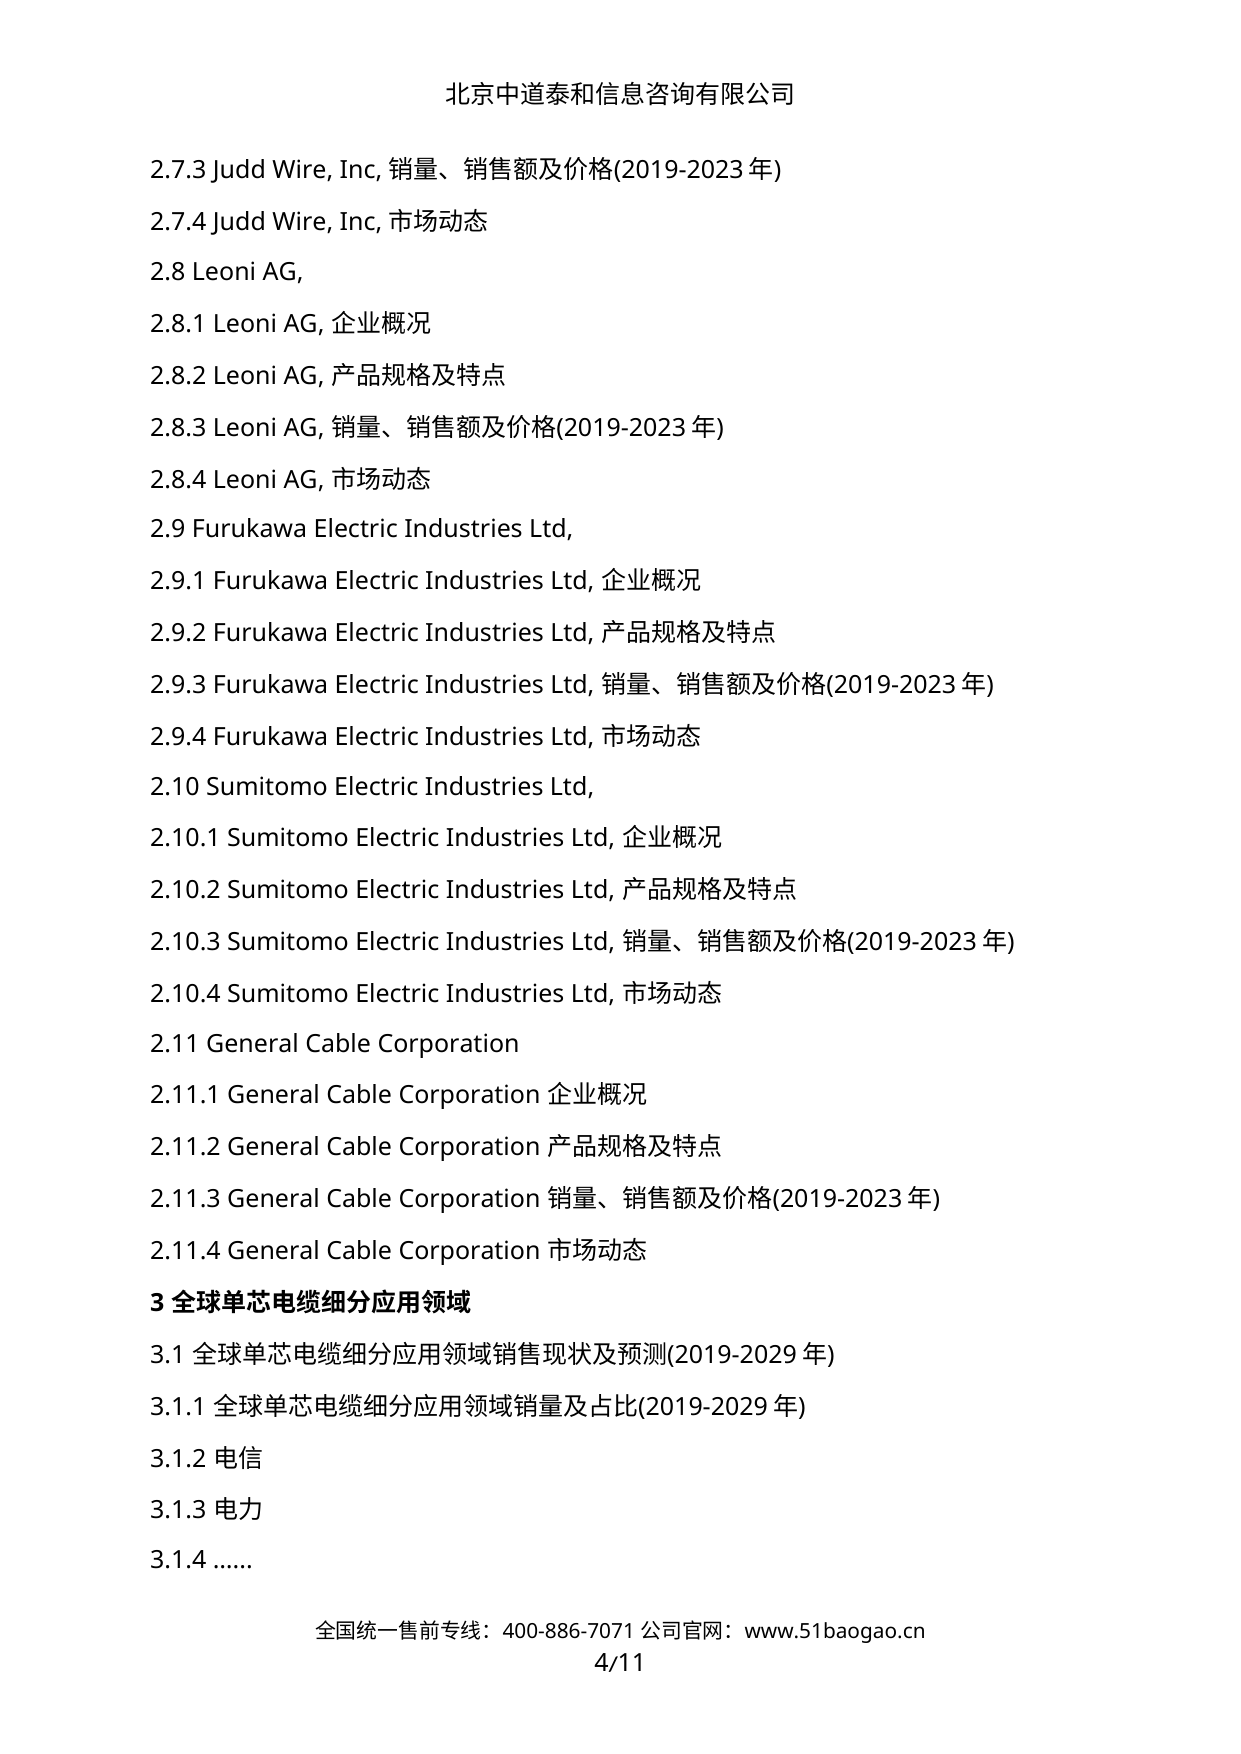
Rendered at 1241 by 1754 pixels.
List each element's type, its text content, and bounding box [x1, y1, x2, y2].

text 2.11.3 General Cable Corporation 销量、销售额及价格(2019-2023年) [150, 1179, 1090, 1215]
text 3 全球单芯电缆细分应用领域 [150, 1282, 1090, 1319]
text 2.9.1 Furukawa Electric Industries Ltd, 企业概况 [150, 561, 1090, 597]
text 2.11 General Cable Corporation [150, 1025, 1090, 1059]
text 2.8.1 Leoni AG, 企业概况 [150, 303, 1090, 340]
text 3.1.1 全球单芯电缆细分应用领域销量及占比(2019-2029年) [150, 1386, 1090, 1422]
text 3.1 全球单芯电缆细分应用领域销售现状及预测(2019-2029年) [150, 1334, 1090, 1371]
text 2.10.1 Sumitomo Electric Industries Ltd, 企业概况 [150, 818, 1090, 854]
text 2.7.3 Judd Wire, Inc, 销量、销售额及价格(2019-2023年) [150, 150, 1090, 186]
text 2.7.4 Judd Wire, Inc, 市场动态 [150, 202, 1090, 238]
text 2.10.2 Sumitomo Electric Industries Ltd, 产品规格及特点 [150, 870, 1090, 906]
text 2.11.2 General Cable Corporation 产品规格及特点 [150, 1127, 1090, 1163]
text 2.8.4 Leoni AG, 市场动态 [150, 459, 1090, 495]
text 2.9.2 Furukawa Electric Industries Ltd, 产品规格及特点 [150, 612, 1090, 649]
text 3.1.4 …... [150, 1542, 1090, 1576]
text 2.8 Leoni AG, [150, 254, 1090, 288]
text 2.11.1 General Cable Corporation 企业概况 [150, 1075, 1090, 1111]
text 2.10.3 Sumitomo Electric Industries Ltd, 销量、销售额及价格(2019-2023年) [150, 922, 1090, 958]
text 2.10 Sumitomo Electric Industries Ltd, [150, 768, 1090, 802]
text 2.9 Furukawa Electric Industries Ltd, [150, 511, 1090, 545]
text 2.9.4 Furukawa Electric Industries Ltd, 市场动态 [150, 716, 1090, 752]
text 2.9.3 Furukawa Electric Industries Ltd, 销量、销售额及价格(2019-2023年) [150, 664, 1090, 701]
text 2.8.3 Leoni AG, 销量、销售额及价格(2019-2023年) [150, 407, 1090, 443]
text 2.10.4 Sumitomo Electric Industries Ltd, 市场动态 [150, 973, 1090, 1010]
text 3.1.3 电力 [150, 1490, 1090, 1526]
text 3.1.2 电信 [150, 1438, 1090, 1474]
text 2.11.4 General Cable Corporation 市场动态 [150, 1231, 1090, 1267]
text 2.8.2 Leoni AG, 产品规格及特点 [150, 355, 1090, 392]
